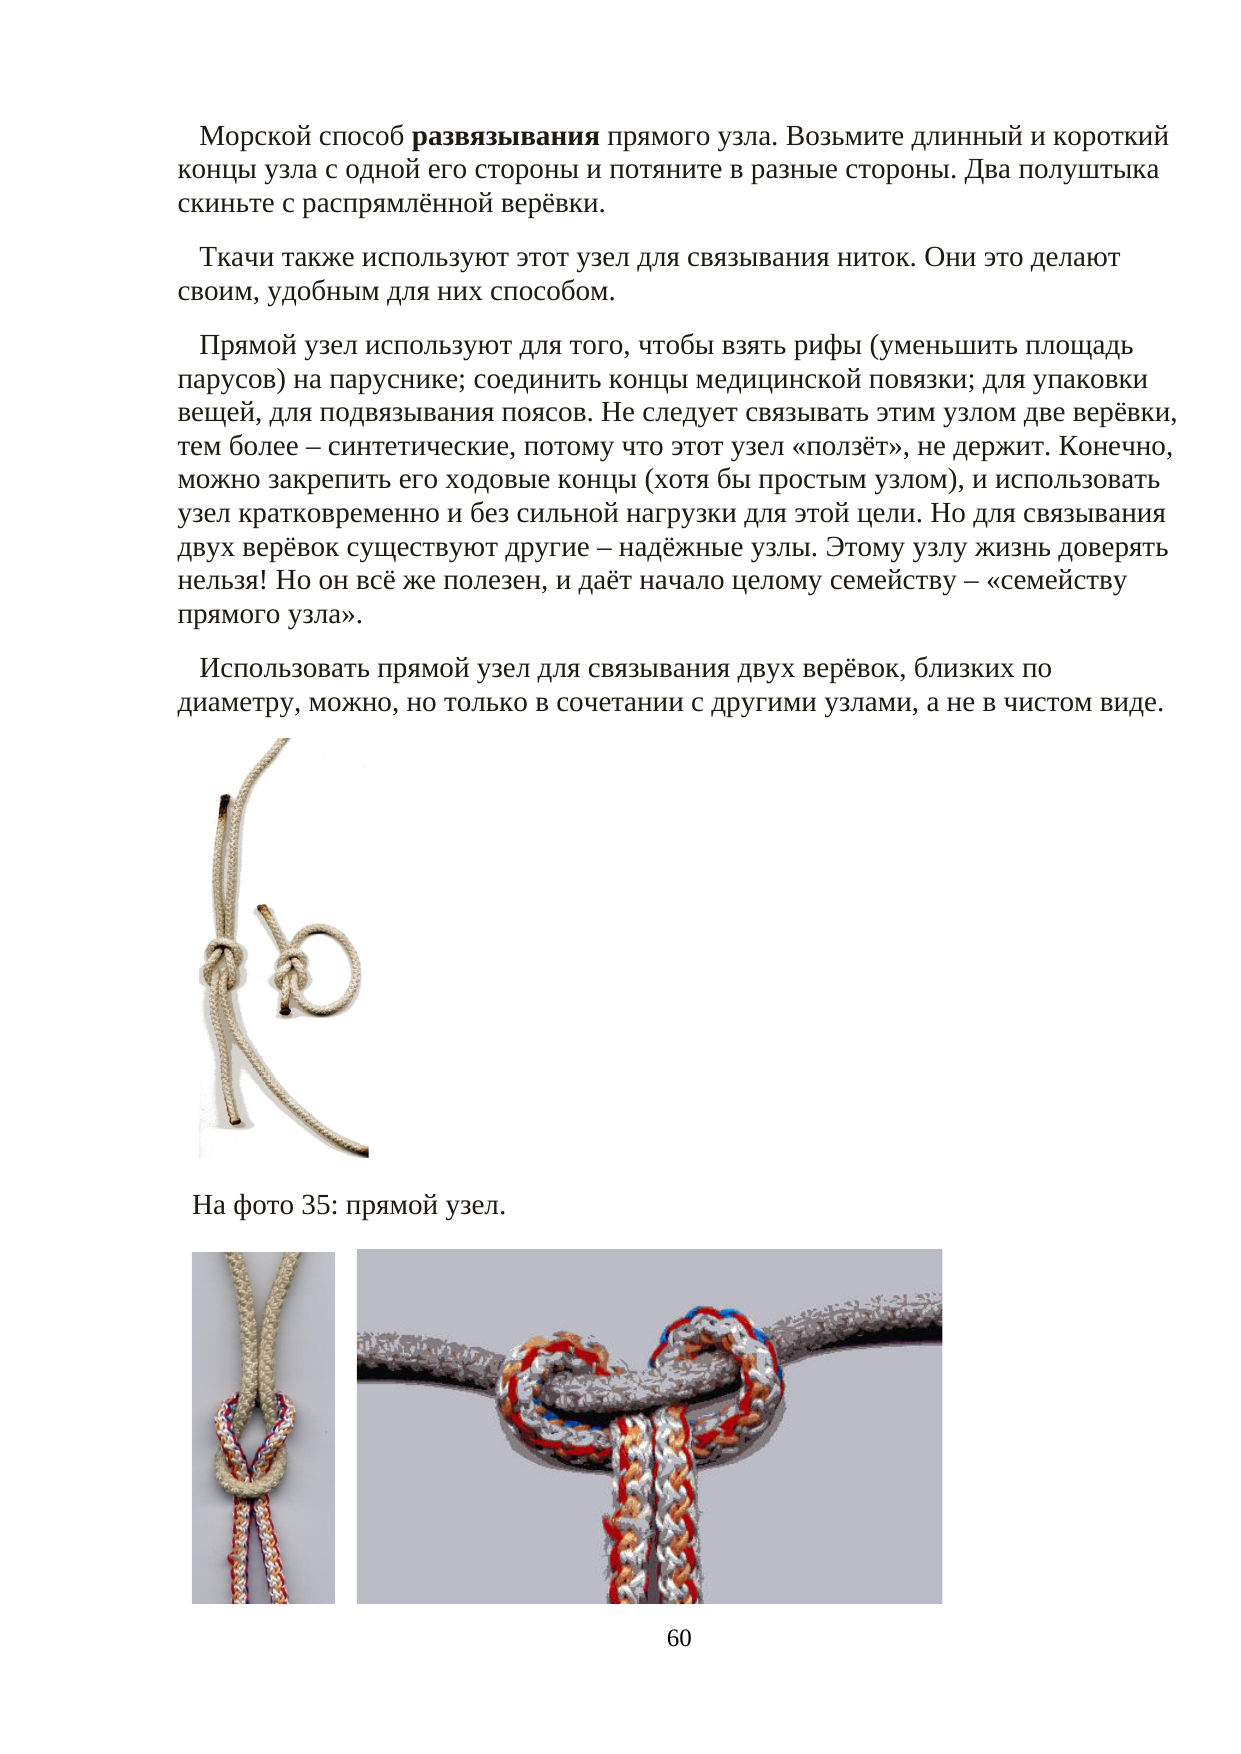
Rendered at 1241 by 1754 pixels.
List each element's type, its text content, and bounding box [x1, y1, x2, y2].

subtitle На фото 35: прямой узел. [177, 1187, 1181, 1220]
text Морской способ развязывания прямого узла. Возьмите длинный и короткий концы узла с одной его стороны и потяните в разные стороны. Два полуштыка скиньте с распрямлённой верёвки. [177, 118, 1181, 219]
text Прямой узел используют для того, чтобы взять рифы (уменьшить площадь парусов) на паруснике; соединить концы медицинской повязки; для упаковки вещей, для подвязывания поясов. Не следует связывать этим узлом две верёвки, тем более – синтетические, потому что этот узел «ползёт», не держит. Конечно, можно закрепить его ходовые концы (хотя бы простым узлом), и использовать узел кратковременно и без сильной нагрузки для этой цели. Но для связывания двух верёвок существуют другие – надёжные узлы. Этому узлу жизнь доверять нельзя! Но он всё же полезен, и даёт начало целому семейству – «семейству прямого узла». [177, 327, 1181, 629]
picture [356, 1249, 943, 1604]
picture [191, 1252, 335, 1604]
picture [199, 738, 369, 1158]
text Использовать прямой узел для связывания двух верёвок, близких по диаметру, можно, но только в сочетании с другими узлами, а не в чистом виде. [177, 650, 1181, 717]
text Ткачи также используют этот узел для связывания ниток. Они это делают своим, удобным для них способом. [177, 239, 1181, 307]
